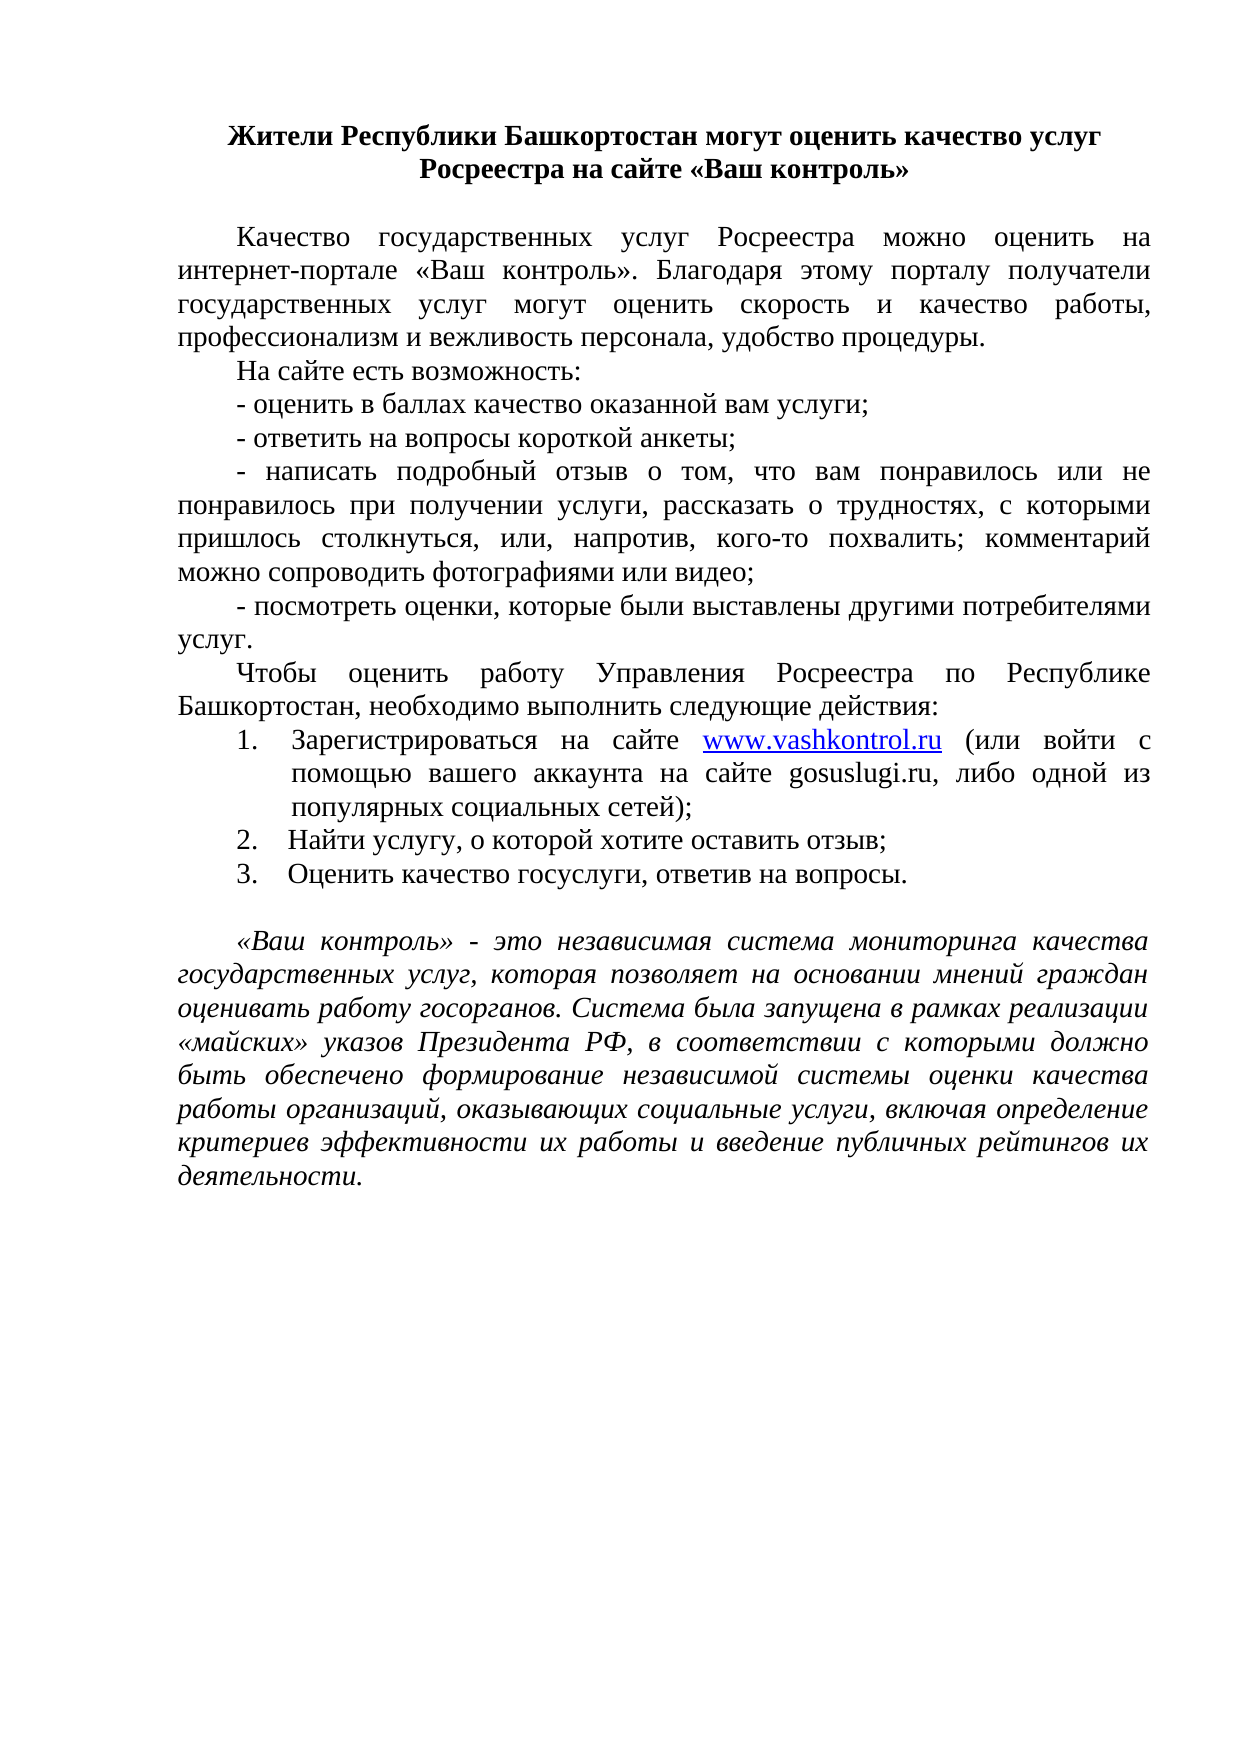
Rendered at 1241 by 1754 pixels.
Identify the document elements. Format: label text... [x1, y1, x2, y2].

text Жители Республики Башкортостан могут оценить качество услуг Росреестра на сайте «Ваш контроль» [177, 118, 1152, 185]
text - написать подробный отзыв о том, что вам понравилось или не понравилось при получении услуги, рассказать о трудностях, с которыми пришлось столкнуться, или, напротив, кого-то похвалить; комментарий можно сопроводить фотографиями или видео; [177, 453, 1152, 588]
text Чтобы оценить работу Управления Росреестра по Республике Башкортостан, необходимо выполнить следующие действия: [177, 655, 1152, 722]
text На сайте есть возможность: [177, 353, 1152, 386]
text - оценить в баллах качество оказанной вам услуги; [177, 386, 1152, 420]
text - ответить на вопросы короткой анкеты; [177, 420, 1152, 453]
list Зарегистрироваться на сайте www.vashkontrol.ru (или войти с помощью вашего аккаунта на сайте gosuslugi.ru, либо одной из популярных социальных сетей); [236, 722, 1152, 822]
text «Ваш контроль» - это независимая система мониторинга качества государственных услуг, которая позволяет на основании мнений граждан оценивать работу госорганов. Система была запущена в рамках реализации «майских» указов Президента РФ, в соответствии с которыми должно быть обеспечено формирование независимой системы оценки качества работы организаций, оказывающих социальные услуги, включая определение критериев эффективности их работы и введение публичных рейтингов их деятельности. [177, 923, 1152, 1191]
text Качество государственных услуг Росреестра можно оценить на интернет-портале «Ваш контроль». Благодаря этому порталу получатели государственных услуг могут оценить скорость и качество работы, профессионализм и вежливость персонала, удобство процедуры. [177, 219, 1152, 353]
text 2. Найти услугу, о которой хотите оставить отзыв; [177, 822, 1152, 856]
text 3. Оценить качество госуслуги, ответив на вопросы. [177, 856, 1152, 889]
text - посмотреть оценки, которые были выставлены другими потребителями услуг. [177, 588, 1152, 655]
